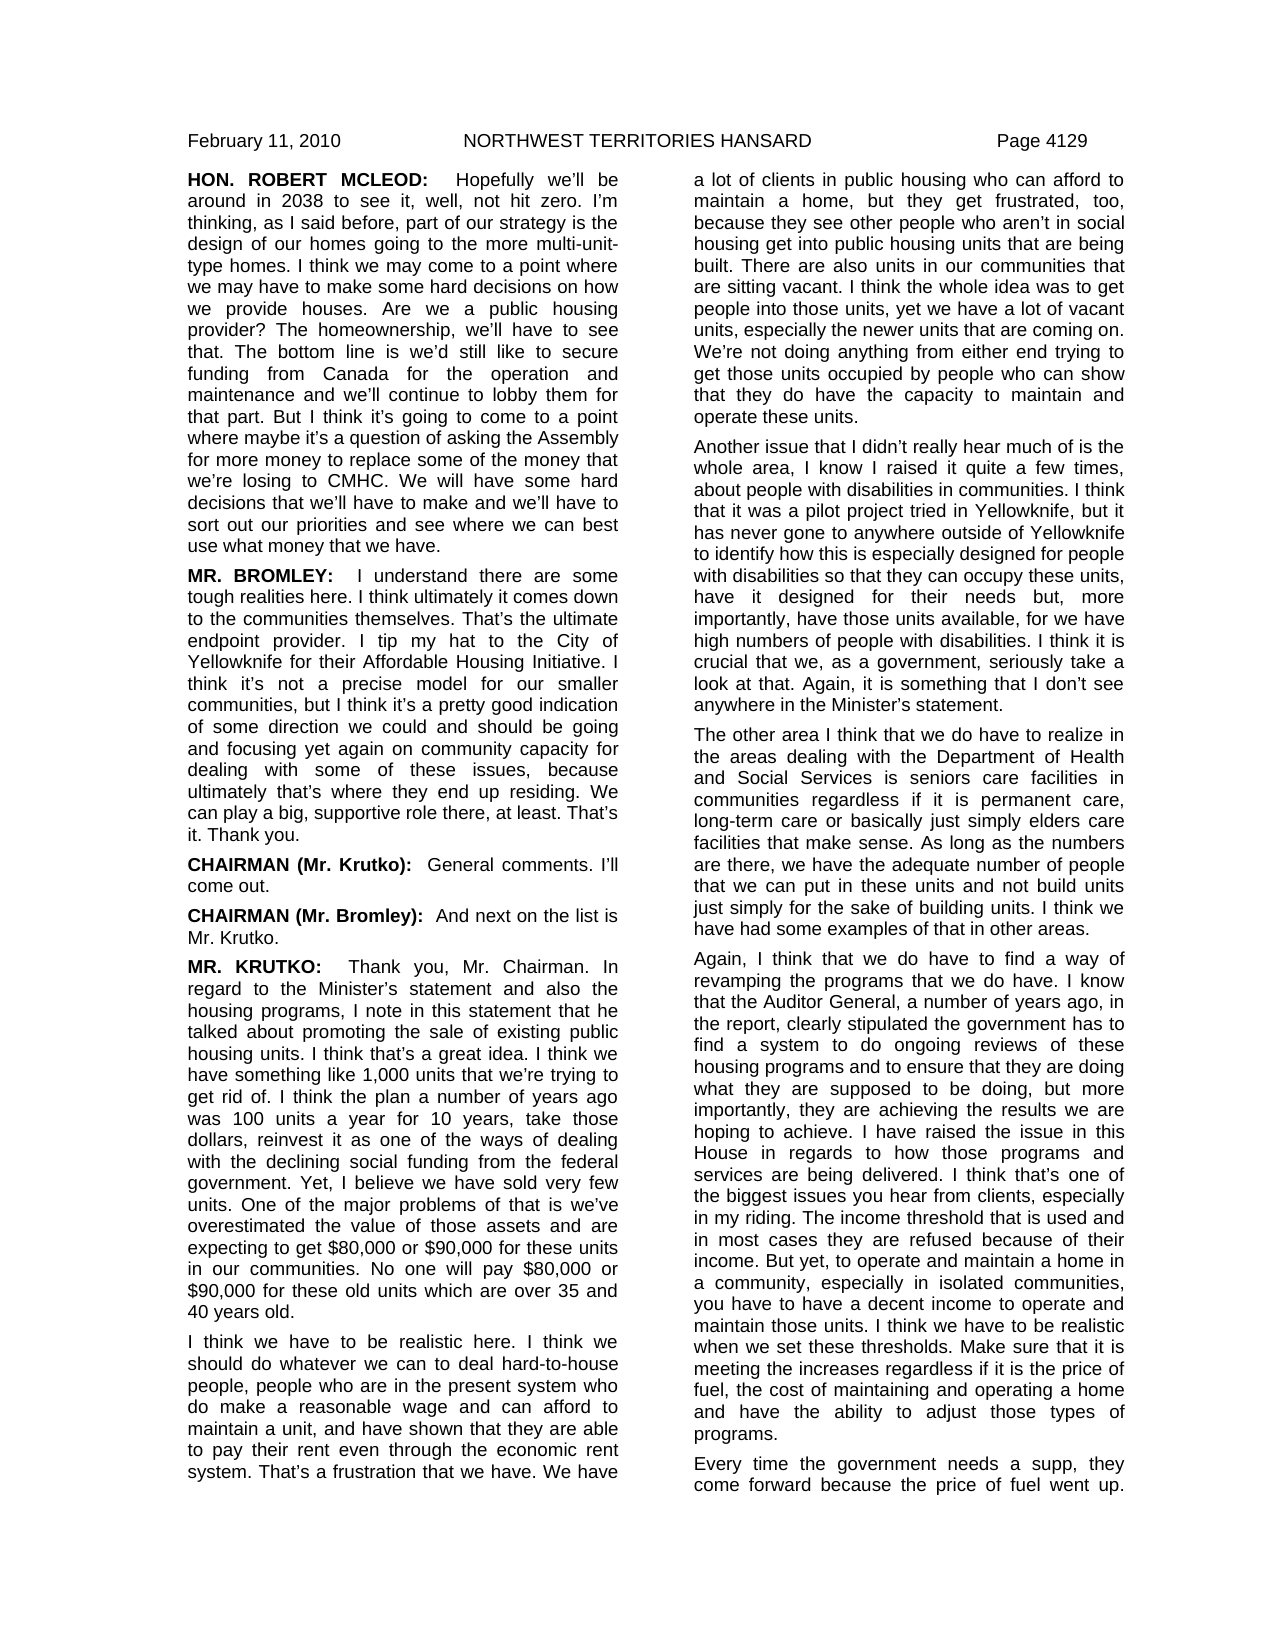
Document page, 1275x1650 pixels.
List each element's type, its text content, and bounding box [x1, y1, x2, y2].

text CHAIRMAN (Mr. Bromley): And next on the list is Mr. Krutko. [187, 905, 619, 948]
text I think we have to be realistic here. I think we should do whatever we can to deal hard-to-house people, people who are in the present system who do make a reasonable wage and can afford to maintain a unit, and have shown that they are able to pay their rent even through the economic rent system. That’s a frustration that we have. We have a lot of clients in public housing who can afford to maintain a home, but they get frustrated, too, because they see other people who aren’t in social housing get into public housing units that are being built. There are also units in our communities that are sitting vacant. I think the whole idea was to get people into those units, yet we have a lot of vacant units, especially the newer units that are coming on. We’re not doing anything from either end trying to get those units occupied by people who can show that they do have the capacity to maintain and operate these units. [187, 1331, 619, 1482]
text The other area I think that we do have to realize in the areas dealing with the Department of Health and Social Services is seniors care facilities in communities regardless it is permanent care, long-term care or basically just simply elders care facilities that make sense. As long as the numbers are there, we have the adequate number of people that we can put in these units and not build units just simply for the sake of building units. I think we have had some examples of that in other areas. [694, 724, 1125, 940]
text MR. BROMLEY: I understand there are some tough realities here. I think ultimately it comes down to the communities themselves. That’s the ultimate endpoint provider. I tip my hat to the City of for their Affordable Housing Initiative. I think it’s not a precise model for our smaller communities, but I think it’s a pretty good indication of some direction we could and should be going and focusing yet again on community capacity for dealing with some of these issues, because ultimately that’s where they end up residing. We can play a big, supportive role there, at least. That’s it. Thank you. [187, 565, 619, 845]
text CHAIRMAN (Mr. Krutko): General comments. I’ll come out. [187, 853, 619, 897]
text Again, I think that we do have to find a way of revamping the programs that we do have. I know that the Auditor General, a number of years ago, in the report, clearly stipulated the government has to find a system to do ongoing reviews of these housing programs and to ensure that they are doing what they are supposed to be doing, but more importantly, they are achieving the results we are hoping to achieve. I have raised the issue in this House in regards to how those programs and services are being delivered. I think that’s one of the biggest issues you hear from clients, especially in my riding. The income threshold that is used and in most cases they are refused because of their income. But yet, to operate and maintain a home in a community, especially in isolated communities, you have to have a decent income to operate and maintain those units. I think we have to be realistic when we set these thresholds. Make sure that it is meeting the increases regardless it is the price of fuel, the cost of maintaining and operating a home and have the ability to adjust those types of programs. [694, 948, 1125, 1444]
text Another issue that I didn’t really hear much of is the whole area, I know I raised it quite a few times, about people with disabilities in communities. I think that it was a pilot project tried in Yellowkne, but it has never gone to anywhere outside of Yellowkne to identy how this is especially designed for people with disabilities so that they can occupy these units, have it designed for their needs but, more importantly, have those units available, for we have high numbers of people with disabilities. I think it is crucial that we, as a government, seriously take a look at that. Again, it is something that I don’t see anywhere in the Minister’s statement. [694, 435, 1125, 716]
text MR. KRUTKO: Thank you, Mr. Chairman. In regard to the Minister’s statement and also the housing programs, I note in this statement that he talked about promoting the sale of existing public housing units. I think that’s a great idea. I think we have something like 1,000 units that we’re trying to get rid of. I think the plan a number of years ago was 100 units a year for 10 years, take those dollars, reinvest it as one of the ways of dealing with the declining social funding from the federal government. Yet, I believe we have sold very few units. One of the major problems of that is we’ve overestimated the value of those assets and are expecting to get $80,000 or $90,000 for these units in our communities. No one will pay $80,000 or $90,000 for these old units which are over 35 and 40 years old. [187, 956, 619, 1323]
text HON. ROBERT MCLEOD: Hopefully we’ll be around in 2038 to see it, well, not hit zero. I’m thinking, as I said before, part of our strategy is the design of our homes going to the more multi-unit-type homes. I think we may come to a point where we may have to make some hard decisions on how we provide houses. Are we a public housing provider? The homeownership, we’ll have to see that. The bottom line is we’d still like to secure funding from for the operation and maintenance and we’ll continue to lobby them for that part. But I think it’s going to come to a point where maybe it’s a question of asking the Assembly for more money to replace some of the money that we’re losing to CMHC. We will have some hard decisions that we’ll have to make and we’ll have to sort out our priorities and see where we can best use what money that we have. [187, 168, 619, 556]
text I think we have to be realistic here. I think we should do whatever we can to deal hard-to-house people, people who are in the present system who do make a reasonable wage and can afford to maintain a unit, and have shown that they are able to pay their rent even through the economic rent system. That’s a frustration that we have. We have a lot of clients in public housing who can afford to maintain a home, but they get frustrated, too, because they see other people who aren’t in social housing get into public housing units that are being built. There are also units in our communities that are sitting vacant. I think the whole idea was to get people into those units, yet we have a lot of vacant units, especially the newer units that are coming on. We’re not doing anything from either end trying to get those units occupied by people who can show that they do have the capacity to maintain and operate these units. [694, 168, 1125, 427]
